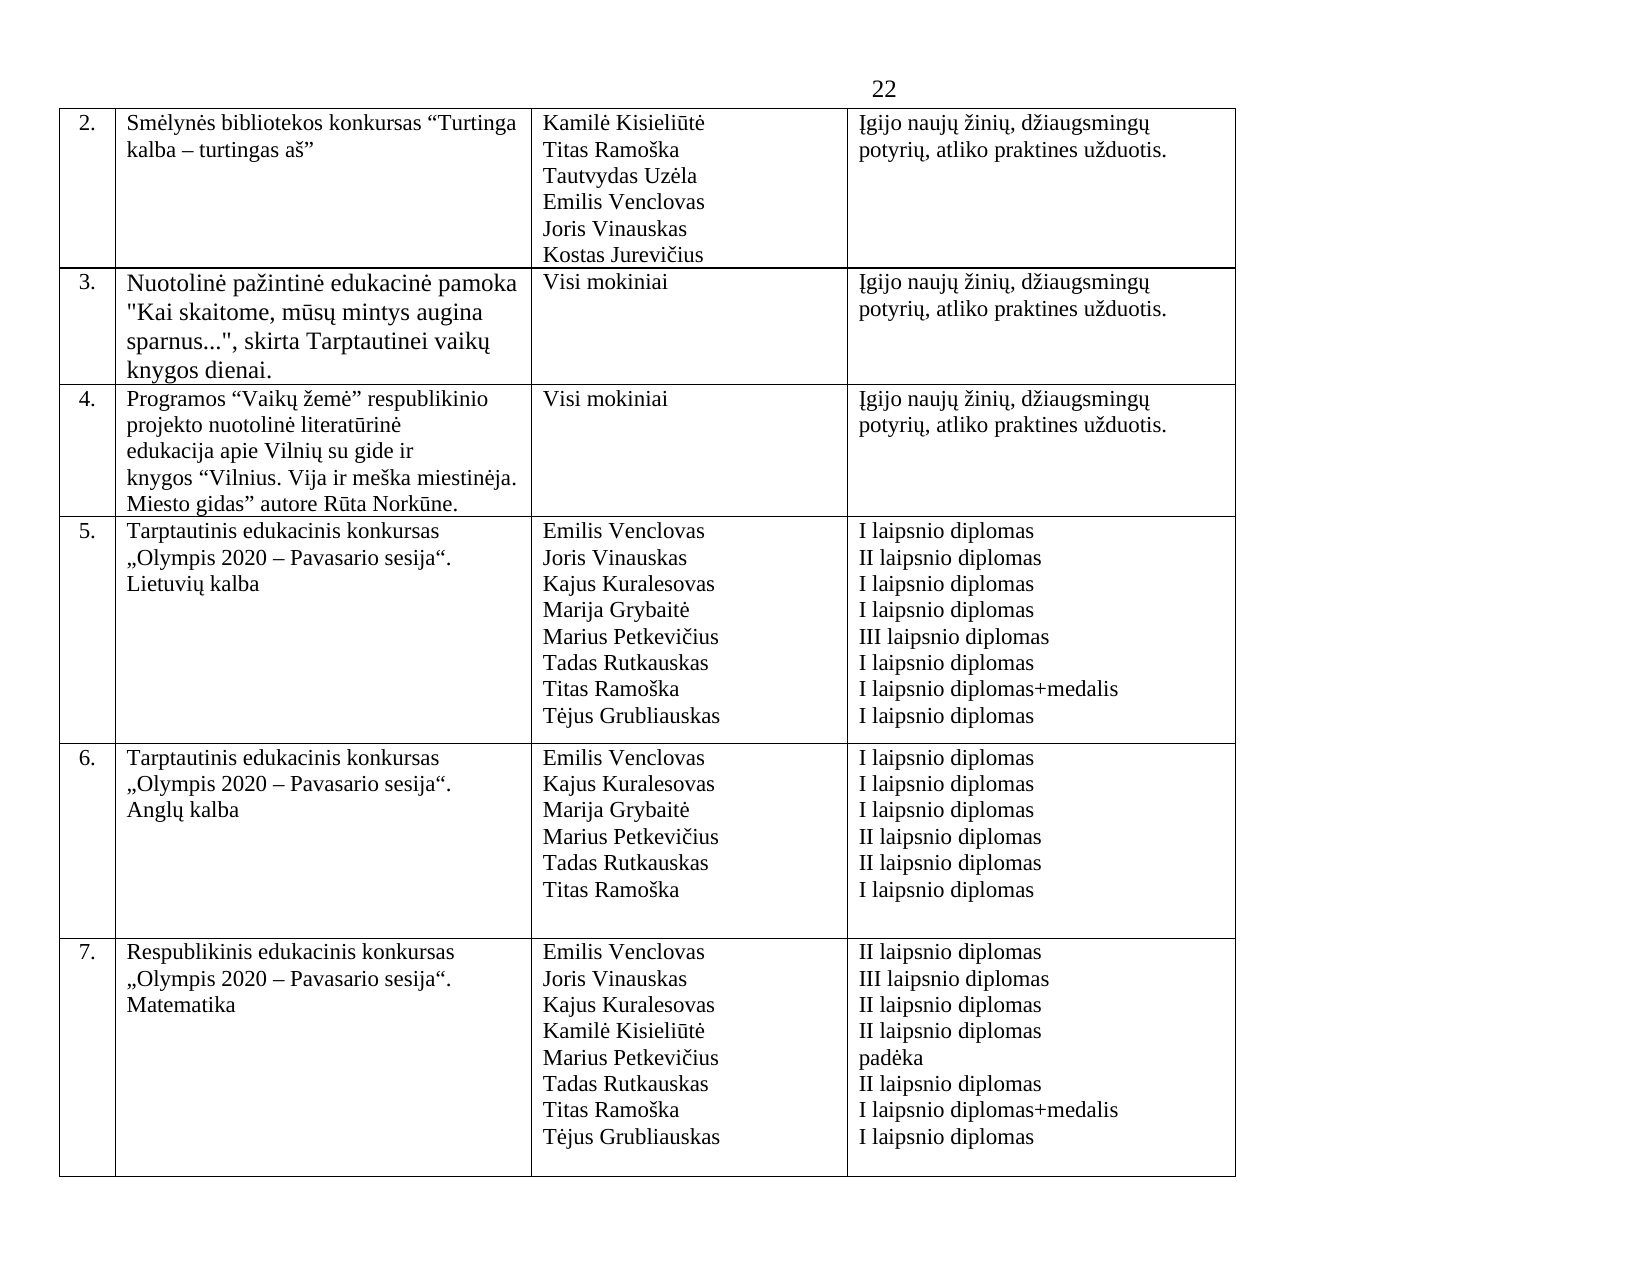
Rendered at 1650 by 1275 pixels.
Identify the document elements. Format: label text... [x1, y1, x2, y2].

table_cell Įgijo naujų žinių, džiaugsmingų potyrių, atliko praktines užduotis. [848, 385, 1235, 516]
table_cell Visi mokiniai [532, 385, 847, 516]
table_cell 3. [60, 269, 115, 383]
table_cell Respublikinis edukacinis konkursas „Olympis 2020 – Pavasario sesija“. Matematika [116, 939, 531, 1176]
table_cell Nuotolinė pažintinė edukacinė pamoka "Kai skaitome, mūsų mintys augina sparnus...", skirta Tarptautinei vaikų knygos dienai. [272, 269, 531, 383]
table_cell I laipsnio diplomas I laipsnio diplomas I laipsnio diplomas II laipsnio diplomas II laipsnio diplomas I laipsnio diplomas [848, 744, 1235, 937]
table_cell 4. [60, 385, 115, 516]
table_cell 7. [60, 939, 115, 1176]
table_cell Smėlynės bibliotekos konkursas “Turtinga kalba – turtingas aš” [116, 109, 531, 267]
table_cell Programos “Vaikų žemė” respublikinio projekto nuotolinė literatūrinė edukacija apie Vilnių su gide ir knygos “Vilnius. Vija ir meška miestinėja. Miesto gidas” autore Rūta Norkūne. [116, 385, 531, 516]
table_cell Įgijo naujų žinių, džiaugsmingų potyrių, atliko praktines užduotis. [848, 109, 1235, 267]
table_cell Emilis Venclovas Kajus Kuralesovas Marija Grybaitė Marius Petkevičius Tadas Rutkauskas Titas Ramoška [532, 744, 847, 937]
table_cell 2. [60, 109, 115, 267]
table_cell Tarptautinis edukacinis konkursas „Olympis 2020 – Pavasario sesija“. Anglų kalba [116, 744, 531, 937]
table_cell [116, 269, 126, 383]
table_cell 5. [60, 517, 115, 743]
table_cell Emilis Venclovas Joris Vinauskas Kajus Kuralesovas Marija Grybaitė Marius Petkevičius Tadas Rutkauskas Titas Ramoška Tėjus Grubliauskas [532, 517, 847, 743]
table_cell Emilis Venclovas Joris Vinauskas Kajus Kuralesovas Kamilė Kisieliūtė Marius Petkevičius Tadas Rutkauskas Titas Ramoška Tėjus Grubliauskas [532, 939, 847, 1176]
table_cell Kamilė Kisieliūtė Titas Ramoška Tautvydas Uzėla Emilis Venclovas Joris Vinauskas Kostas Jurevičius [532, 109, 847, 267]
table_cell Visi mokiniai [532, 269, 847, 383]
table_cell 6. [60, 744, 115, 937]
table_cell II laipsnio diplomas III laipsnio diplomas II laipsnio diplomas II laipsnio diplomas padėka II laipsnio diplomas I laipsnio diplomas+medalis I laipsnio diplomas [848, 939, 1235, 1176]
table_cell I laipsnio diplomas II laipsnio diplomas I laipsnio diplomas I laipsnio diplomas III laipsnio diplomas I laipsnio diplomas I laipsnio diplomas+medalis I laipsnio diplomas [848, 517, 1235, 743]
table_cell Tarptautinis edukacinis konkursas „Olympis 2020 – Pavasario sesija“. Lietuvių kalba [116, 517, 531, 743]
table_cell Įgijo naujų žinių, džiaugsmingų potyrių, atliko praktines užduotis. [848, 269, 1235, 383]
